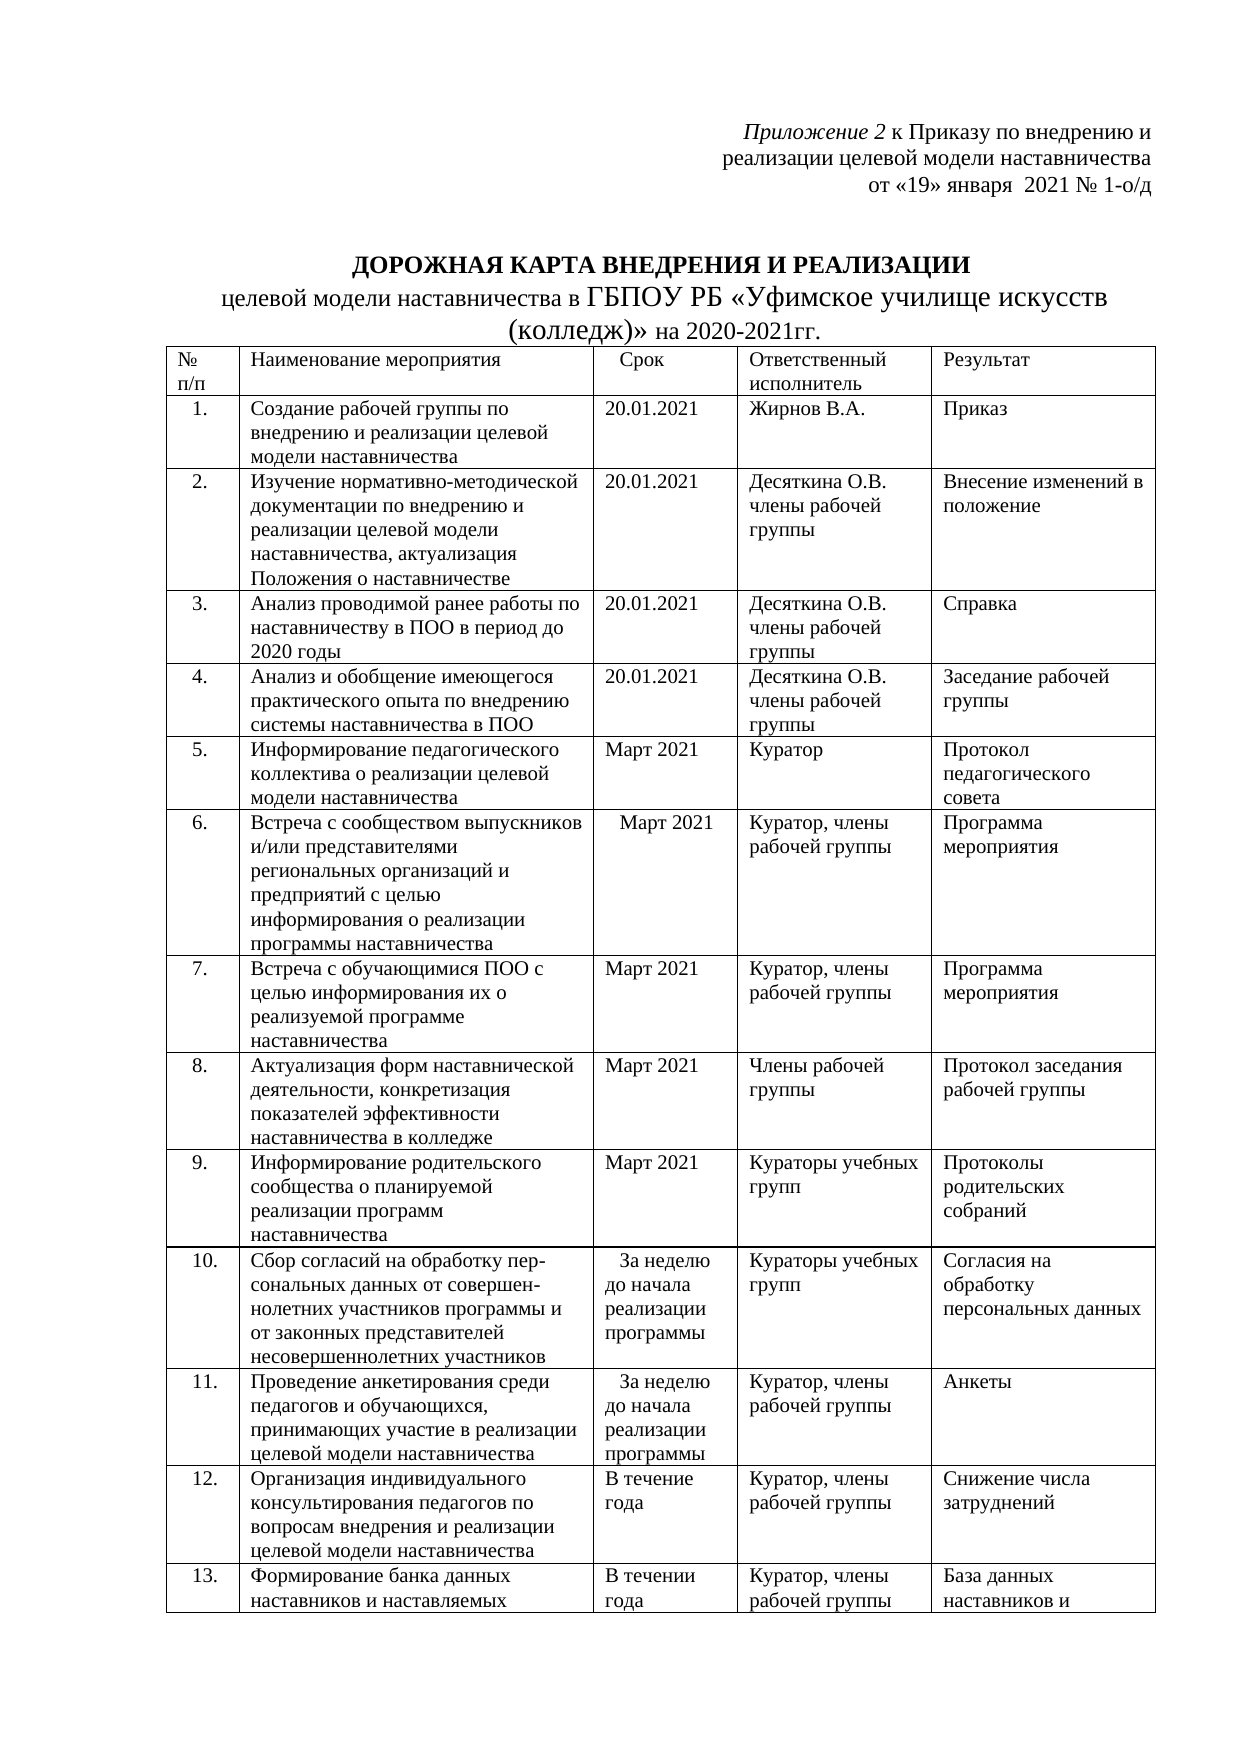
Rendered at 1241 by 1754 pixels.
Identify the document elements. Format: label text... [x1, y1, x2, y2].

table_cell 9. [167, 1150, 239, 1246]
table_cell Март 2021 [594, 1150, 737, 1246]
table_cell 5. [167, 737, 239, 809]
table_cell Куратор, члены рабочей группы [738, 1369, 931, 1465]
table_cell 13. [167, 1564, 239, 1612]
table_cell Кураторы учебных групп [738, 1150, 931, 1246]
table_cell Куратор [738, 737, 931, 809]
table_cell Десяткина О.В. члены рабочей группы [738, 469, 931, 589]
table_cell Программа мероприятия [932, 956, 1155, 1052]
table_cell 6. [167, 810, 239, 954]
table_cell Встреча с обучающимися ПОО с целью информирования их о реализуемой программе наставничества [240, 956, 593, 1052]
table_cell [932, 1564, 1155, 1612]
table_cell Куратор, члены рабочей группы [738, 956, 931, 1052]
table_cell Информирование родительского сообщества о планируемой реализации программ наставничества [240, 1150, 593, 1246]
table_cell Март 2021 [594, 737, 737, 809]
table_cell Члены рабочей группы [738, 1053, 931, 1149]
table_cell 8. [167, 1053, 239, 1149]
table_cell Внесение изменений в положение [932, 469, 1155, 589]
table_cell Куратор, члены рабочей группы [738, 810, 931, 954]
table_cell 11. [167, 1369, 239, 1465]
table_header Срок [594, 347, 737, 395]
table_cell Заседание рабочей группы [932, 664, 1155, 736]
table_cell Март 2021 [594, 810, 737, 954]
table_cell 20.01.2021 [594, 469, 737, 589]
table_cell Анализ проводимой ранее работы по наставничеству в ПОО в период до 2020 годы [240, 591, 593, 663]
table_cell Протокол педагогического совета [932, 737, 1155, 809]
table_header № п/п [167, 347, 239, 395]
table_cell За неделю до начала реализации программы [594, 1248, 737, 1368]
table_cell Анкеты [932, 1369, 1155, 1465]
text от «19» января 2021 № 1-о/д [713, 171, 1152, 197]
table_cell 4. [167, 664, 239, 736]
table_cell Актуализация форм наставнической деятельности, конкретизация показателей эффективности наставничества в колледже [240, 1053, 593, 1149]
table_cell Кураторы учебных групп [738, 1248, 931, 1368]
text Приложение 2 к Приказу по внедрению и реализации целевой модели наставничества [711, 118, 1152, 171]
table_cell Март 2021 [594, 1053, 737, 1149]
table_cell 2. [167, 469, 239, 589]
table_cell Программа мероприятия [932, 810, 1155, 954]
table_cell Снижение числа затруднений [932, 1466, 1155, 1562]
table_cell 1. [167, 396, 239, 468]
table_cell Куратор, члены рабочей группы [738, 1466, 931, 1562]
table_header Ответственный исполнитель [738, 347, 931, 395]
table_cell Согласия на обработку персональных данных [932, 1248, 1155, 1368]
table_cell За неделю до начала реализации программы [594, 1369, 737, 1465]
table_cell Сбор согласий на обработку персональных данных от совершеннолетних участников программы и от законных представителей несовершеннолетних участников [240, 1248, 593, 1368]
table_cell Десяткина О.В. члены рабочей группы [738, 664, 931, 736]
table_cell В течении года [594, 1564, 737, 1612]
table_cell Справка [932, 591, 1155, 663]
table_cell Десяткина О.В. члены рабочей группы [738, 591, 931, 663]
table_cell Создание рабочей группы по внедрению и реализации целевой модели наставничества [240, 396, 593, 468]
table_cell Март 2021 [594, 956, 737, 1052]
table_cell Жирнов В.А. [738, 396, 931, 468]
table_cell Информирование педагогического коллектива о реализации целевой модели наставничества [240, 737, 593, 809]
table_header Наименование мероприятия [240, 347, 593, 395]
table_cell Изучение нормативно-методической документации по внедрению и реализации целевой модели наставничества, актуализация Положения о наставничестве [240, 469, 593, 589]
table_cell 10. [167, 1248, 239, 1368]
table_cell Протоколы родительских собраний [932, 1150, 1155, 1246]
table_cell Анализ и обобщение имеющегося практического опыта по внедрению системы наставничества в ПОО [240, 664, 593, 736]
table_cell 12. [167, 1466, 239, 1562]
table_cell Организация индивидуального консультирования педагогов по вопросам внедрения и реализации целевой модели наставничества [240, 1466, 593, 1562]
table_cell Встреча с сообществом выпускников и/или представителями региональных организаций и предприятий с целью информирования о реализации программы наставничества [240, 810, 593, 954]
table_cell Приказ [932, 396, 1155, 468]
table_cell Протокол заседания рабочей группы [932, 1053, 1155, 1149]
table_cell В течение года [594, 1466, 737, 1562]
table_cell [738, 1564, 931, 1612]
table_cell Проведение анкетирования среди педагогов и обучающихся, принимающих участие в реализации целевой модели наставничества [240, 1369, 593, 1465]
table_cell 20.01.2021 [594, 591, 737, 663]
table_header Результат [932, 347, 1155, 395]
table_cell 3. [167, 591, 239, 663]
text ДОРОЖНАЯ КАРТА ВНЕДРЕНИЯ И РЕАЛИЗАЦИИ целевой модели наставничества в ГБПОУ РБ «Уфимское училище искусств (колледж)» на 2020-2021гг. [177, 250, 1152, 346]
table_cell 20.01.2021 [594, 396, 737, 468]
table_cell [240, 1564, 593, 1612]
table_cell 7. [167, 956, 239, 1052]
table_cell 20.01.2021 [594, 664, 737, 736]
